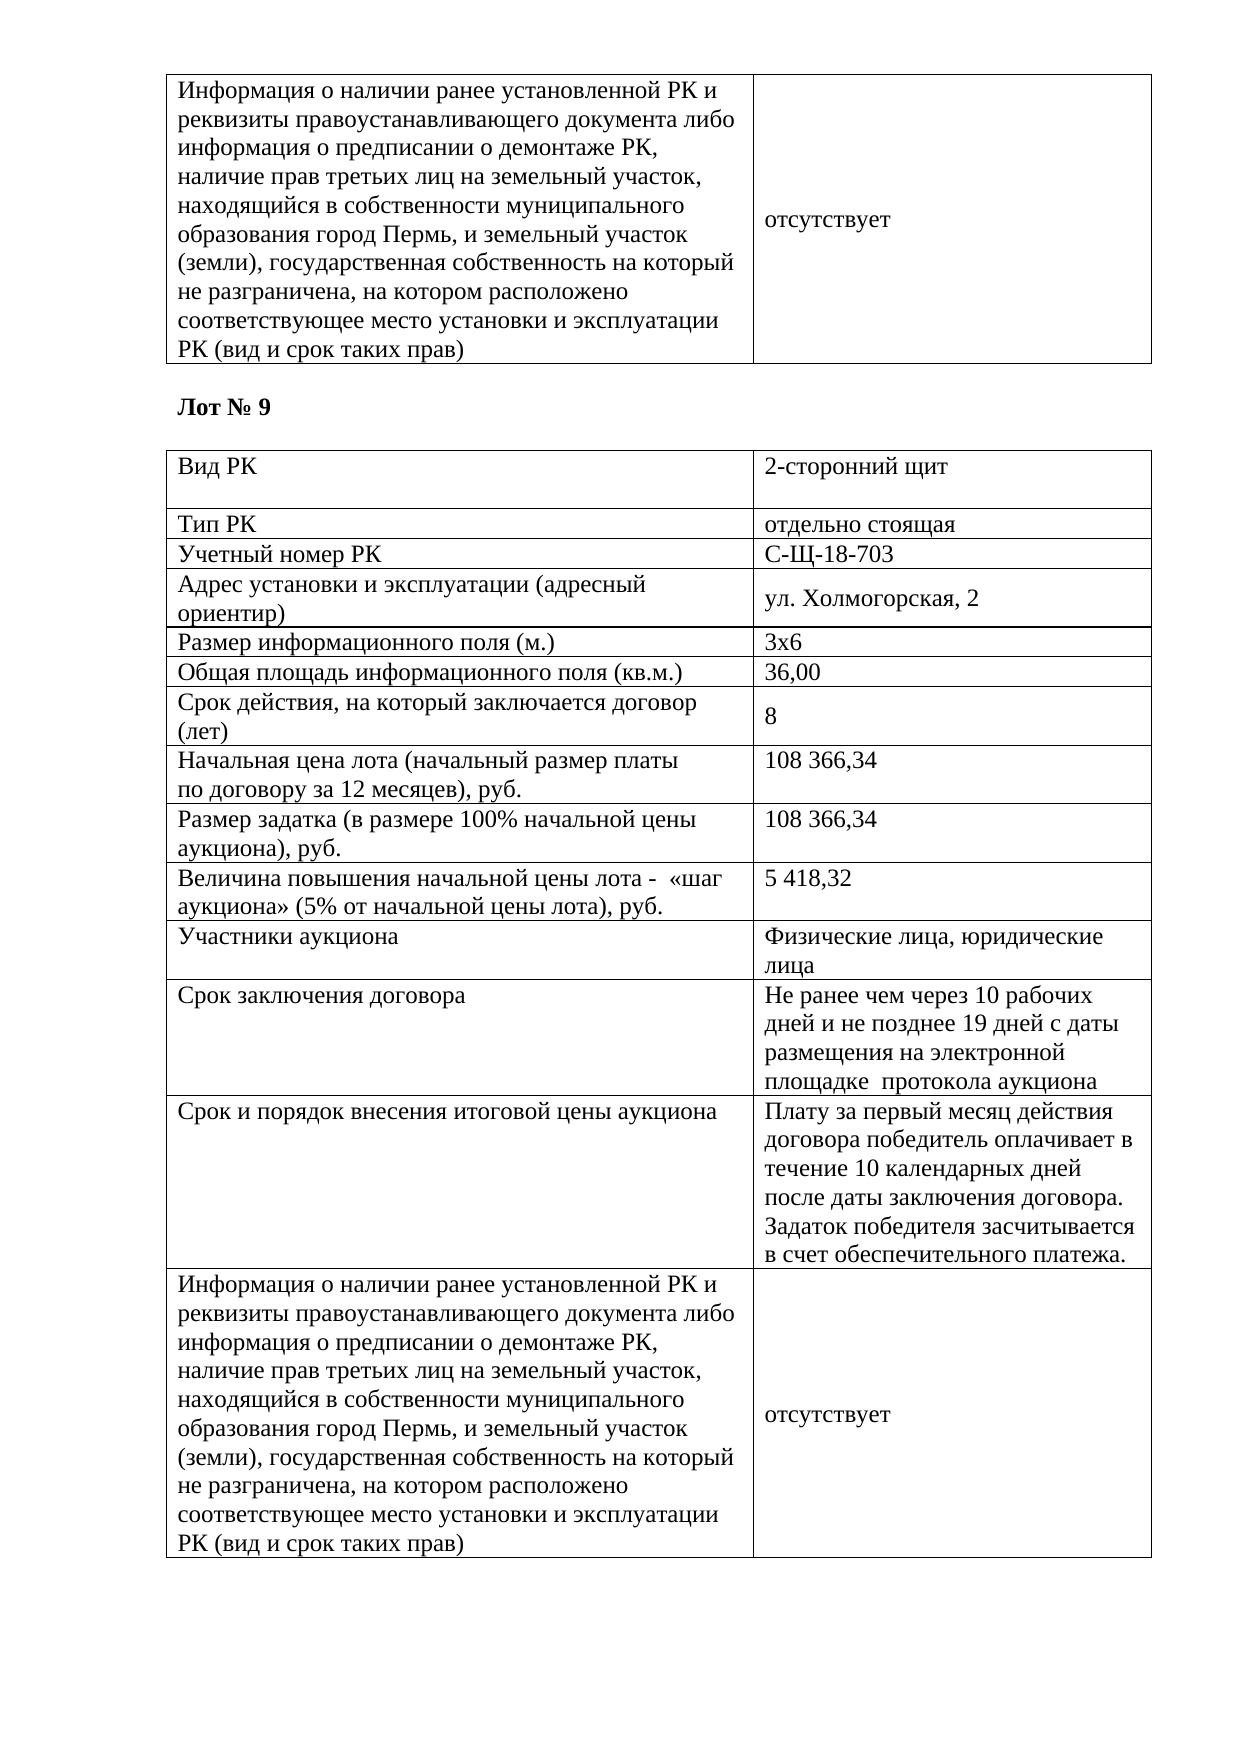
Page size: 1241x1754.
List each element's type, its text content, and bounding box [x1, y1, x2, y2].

table_cell Величина повышения начальной цены лота - «шаг аукциона» (5% от начальной цены лота), руб. [167, 863, 753, 920]
table_cell Не ранее чем через 10 рабочих дней и не позднее 19 дней с даты размещения на электронной площадке протокола аукциона [754, 980, 1151, 1095]
table_header 2-сторонний щит [754, 451, 1151, 508]
table_cell отсутствует [754, 1269, 1151, 1557]
table_cell Начальная цена лота (начальный размер платы по договору за 12 месяцев), руб. [167, 746, 753, 803]
table_cell 108 366,34 [754, 804, 1151, 862]
table_cell С-Щ-18-703 [754, 539, 1151, 568]
table_cell Срок заключения договора [167, 980, 753, 1095]
text Лот № 9 [177, 392, 1152, 421]
table_header Вид РК [167, 451, 753, 508]
table_cell ул. Холмогорская, 2 [754, 569, 1151, 626]
table_cell Информация о наличии ранее установленной РК и реквизиты правоустанавливающего документа либо информация о предписании о демонтаже РК, наличие прав третьих лиц на земельный участок, находящийся в собственности муниципального образования город Пермь, и земельный участок (земли), государственная собственность на который не разграничена, на котором расположено соответствующее место установки и эксплуатации РК (вид и срок таких прав) [167, 75, 753, 362]
table_cell 8 [754, 687, 1151, 744]
table_cell 108 366,34 [754, 746, 1151, 803]
table_cell Срок и порядок внесения итоговой цены аукциона [167, 1096, 753, 1268]
table_cell Срок действия, на который заключается договор (лет) [167, 687, 753, 744]
table_cell Адрес установки и эксплуатации (адресный ориентир) [167, 569, 753, 626]
table_cell отдельно стоящая [754, 509, 1151, 538]
table_cell Физические лица, юридические лица [754, 921, 1151, 979]
table_cell отсутствует [754, 75, 1151, 362]
table_cell Размер задатка (в размере 100% начальной цены аукциона), руб. [167, 804, 753, 862]
table_cell Общая площадь информационного поля (кв.м.) [167, 657, 753, 686]
table_cell Информация о наличии ранее установленной РК и реквизиты правоустанавливающего документа либо информация о предписании о демонтаже РК, наличие прав третьих лиц на земельный участок, находящийся в собственности муниципального образования город Пермь, и земельный участок (земли), государственная собственность на который не разграничена, на котором расположено соответствующее место установки и эксплуатации РК (вид и срок таких прав) [167, 1269, 753, 1557]
table_cell Плату за первый месяц действия договора победитель оплачивает в течение 10 календарных дней после даты заключения договора. Задаток победителя засчитывается в счет обеспечительного платежа. [754, 1096, 1151, 1268]
table_cell Размер информационного поля (м.) [167, 628, 753, 656]
table_cell 36,00 [754, 657, 1151, 686]
table_cell Тип РК [167, 509, 753, 538]
table_cell Участники аукциона [167, 921, 753, 979]
table_cell 5 418,32 [754, 863, 1151, 920]
table_cell Учетный номер РК [167, 539, 753, 568]
table_cell 3х6 [754, 628, 1151, 656]
